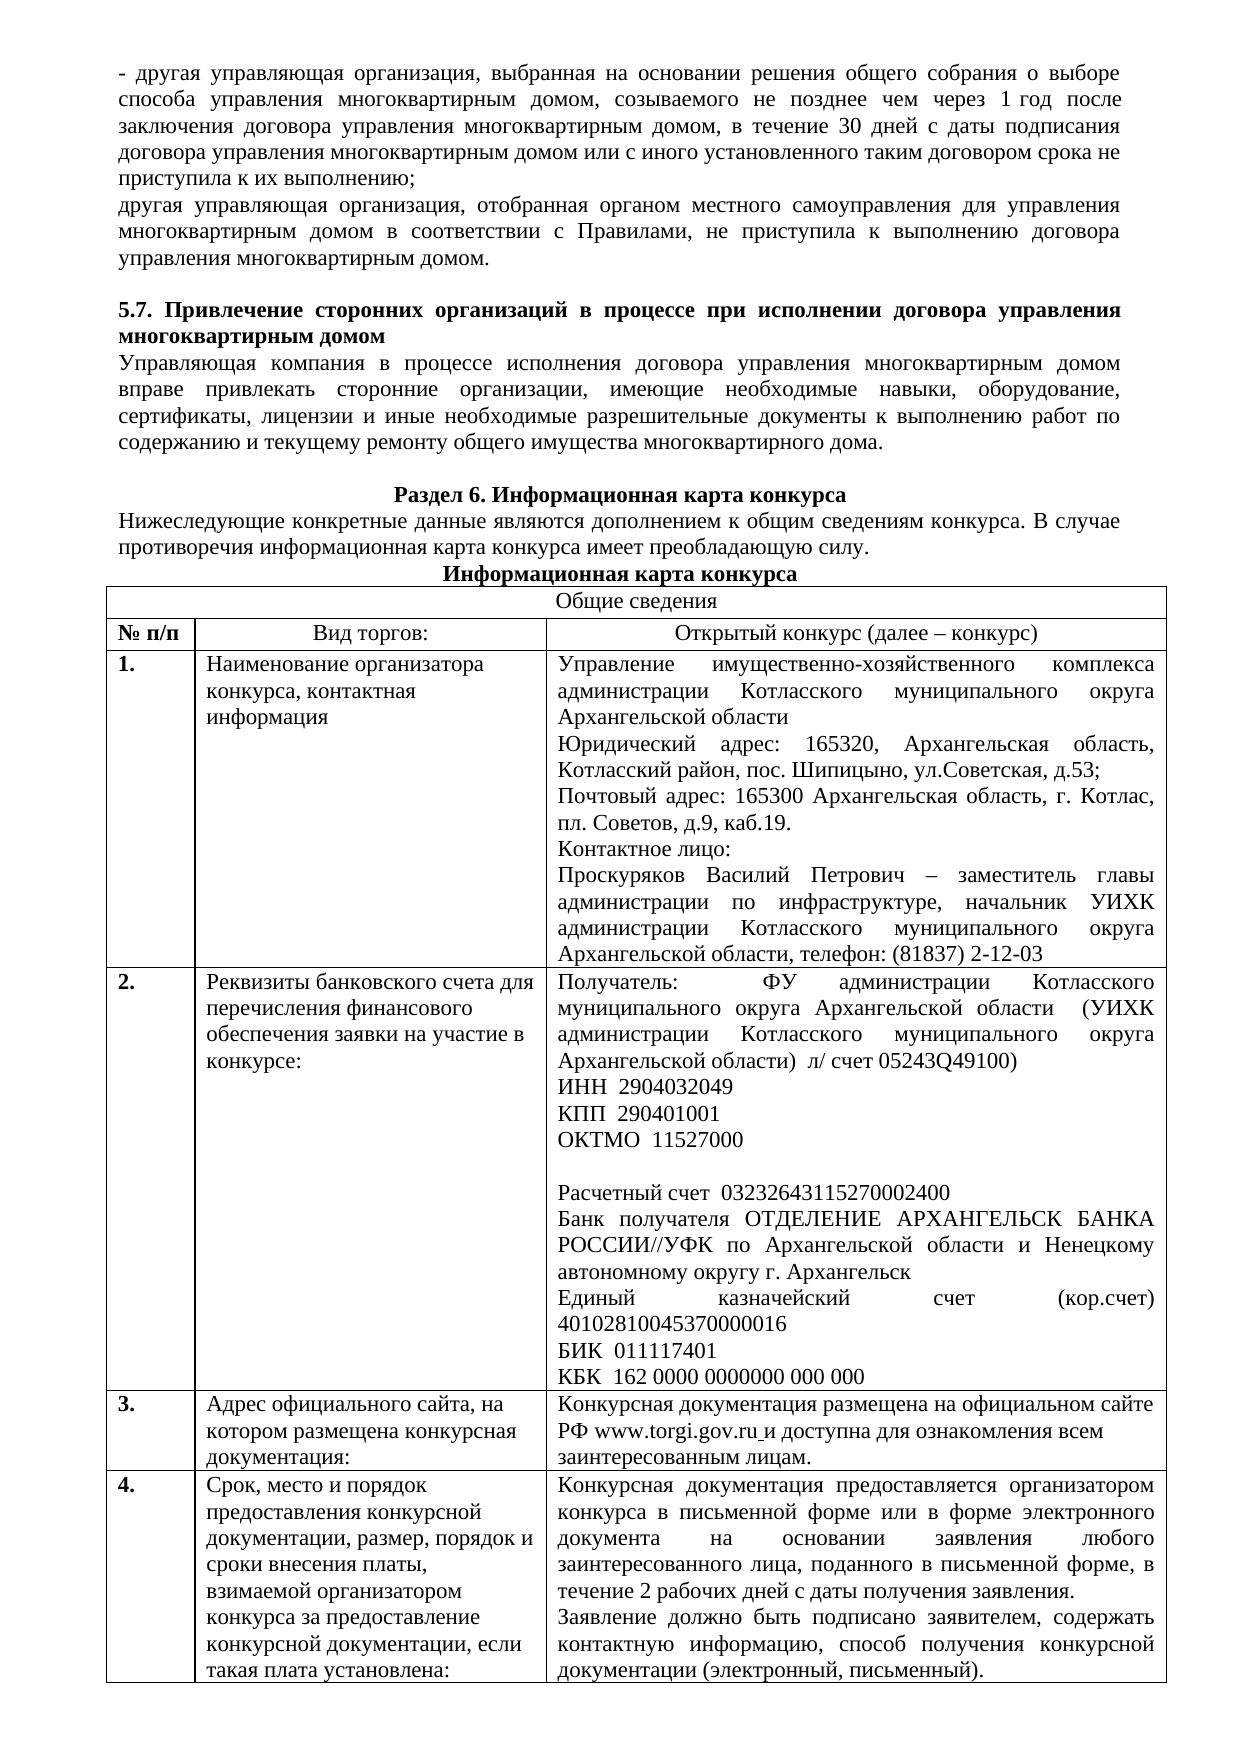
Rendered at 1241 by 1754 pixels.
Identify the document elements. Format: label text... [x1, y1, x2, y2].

text Нижеследующие конкретные данные являются дополнением к общим сведениям конкурса. В случае противоречия информационная карта конкурса имеет преобладающую силу. [118, 507, 1122, 560]
text Информационная карта конкурса [118, 560, 1122, 586]
table_cell 2. [107, 968, 194, 1389]
table_cell Наименование организатора конкурса, контактная информация [196, 651, 546, 967]
text Управляющая компания в процессе исполнения договора управления многоквартирным домом вправе привлекать сторонние организации, имеющие необходимые навыки, оборудование, сертификаты, лицензии и иные необходимые разрешительные документы к выполнению работ по содержанию и текущему ремонту общего имущества многоквартирного дома. [118, 349, 1122, 454]
table_cell № п/п [107, 619, 194, 649]
text 5.7. Привлечение сторонних организаций в процессе при исполнении договора управления многоквартирным домом [118, 296, 1122, 349]
table_cell Адрес официального сайта, на котором размещена конкурсная документация: [196, 1391, 546, 1470]
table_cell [196, 1471, 546, 1682]
text - другая управляющая организация, выбранная на основании решения общего собрания о выборе способа управления многоквартирным домом, созываемого не позднее чем через 1 год после заключения договора управления многоквартирным домом, в течение 30 дней с даты подписания договора управления многоквартирным домом или с иного установленного таким договором срока не приступила к их выполнению; [118, 59, 1122, 191]
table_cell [547, 1471, 1166, 1682]
table_cell Вид торгов: [196, 619, 546, 649]
text другая управляющая организация, отобранная органом местного самоуправления для управления многоквартирным домом в соответствии с Правилами, не приступила к выполнению договора управления многоквартирным домом. [118, 191, 1122, 270]
table_cell Получатель: ФУ администрации Котласского муниципального округа Архангельской области (УИХК администрации Котласского муниципального округа Архангельской области) л/ счет 05243Q49100) ИНН 2904032049 КПП 290401001 ОКТМО 11527000 Расчетный счет 03232643115270002400 Банк получателя ОТДЕЛЕНИЕ АРХАНГЕЛЬСК БАНКА РОССИИ//УФК по Архангельской области и Ненецкому автономному округу г. Архангельск Единый казначейский счет (кор.счет) 40102810045370000016 БИК 011117401 КБК 162 0000 0000000 000 000 [547, 968, 1166, 1389]
table_cell 1. [107, 651, 194, 967]
table_cell 3. [107, 1391, 194, 1470]
table_cell Конкурсная документация размещена на официальном сайте РФ www.torgi.gov.ru и доступна для ознакомления всем заинтересованным лицам. [547, 1391, 1166, 1470]
table_cell Реквизиты банковского счета для перечисления финансового обеспечения заявки на участие в конкурсе: [196, 968, 546, 1389]
table_cell Управление имущественно-хозяйственного комплекса администрации Котласского муниципального округа Архангельской области Юридический адрес: 165320, Архангельская область, Котласский район, пос. Шипицыно, ул.Советская, д.53; Почтовый адрес: 165300 Архангельская область, г. Котлас, пл. Советов, д.9, каб.19. Контактное лицо: Проскуряков Василий Петрович – заместитель главы администрации по инфраструктуре, начальник УИХК администрации Котласского муниципального округа Архангельской области, телефон: (81837) 2-12-03 [547, 651, 1166, 967]
table_cell 4. [107, 1471, 194, 1682]
table_cell Открытый конкурс (далее – конкурс) [547, 619, 1166, 649]
text Раздел 6. Информационная карта конкурса [118, 481, 1122, 507]
table_header Общие сведения [107, 587, 1166, 618]
